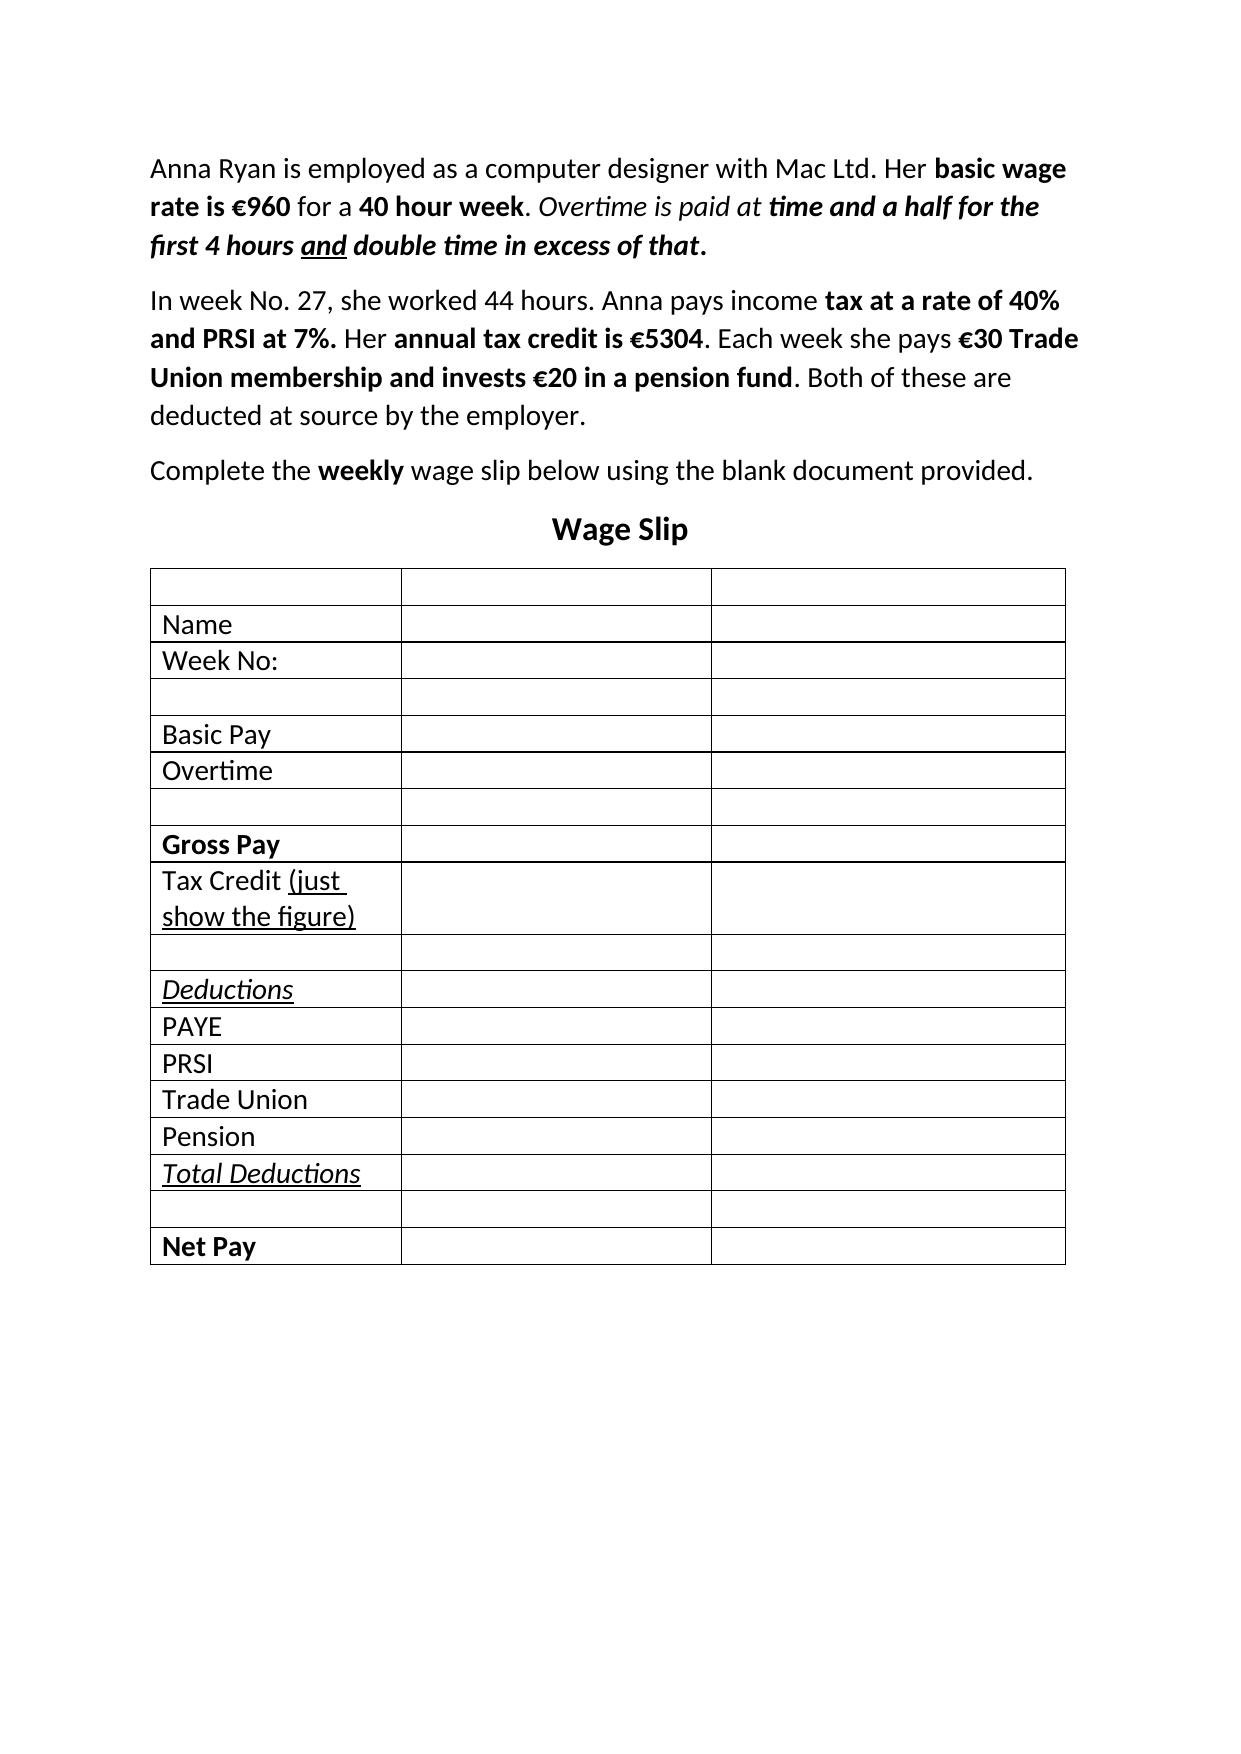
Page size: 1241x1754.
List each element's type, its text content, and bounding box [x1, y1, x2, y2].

table_cell [151, 935, 401, 970]
table_cell Basic Pay [151, 716, 401, 751]
table_header [151, 569, 401, 605]
table_cell Tax Credit (just show the figure) [151, 863, 401, 934]
table_cell [151, 679, 401, 715]
table_cell Name [151, 606, 401, 641]
table_header [402, 569, 711, 605]
table_cell [402, 935, 711, 970]
table_cell [151, 1191, 401, 1227]
table_cell [402, 753, 711, 788]
table_cell [712, 753, 1065, 788]
table_cell [712, 1045, 1065, 1080]
table_cell [712, 1118, 1065, 1154]
text Anna Ryan is employed as a computer designer with Mac Ltd. Her basic wage rate is €960 for a 40 hour week. Overtime is paid at time and a half for the first 4 hours and double time in excess of that. [150, 150, 1090, 262]
text In week No. 27, she worked 44 hours. Anna pays income tax at a rate of 40% and PRSI at 7%. Her annual tax credit is €5304. Each week she pays €30 Trade Union membership and invests €20 in a pension fund. Both of these are deducted at source by the employer. [150, 282, 1090, 433]
table_cell Net Pay [151, 1228, 401, 1264]
table_cell [712, 606, 1065, 641]
table_cell [712, 1008, 1065, 1044]
table_cell [712, 1191, 1065, 1227]
table_cell [712, 679, 1065, 715]
table_cell Total Deductions [151, 1155, 401, 1190]
table_cell [402, 1008, 711, 1044]
table_cell Overtime [151, 753, 401, 788]
table_cell Week No: [151, 643, 401, 678]
table_cell Deductions [151, 971, 401, 1007]
table_cell [712, 971, 1065, 1007]
table_cell [712, 935, 1065, 970]
table_cell PAYE [151, 1008, 401, 1044]
table_cell [712, 716, 1065, 751]
table_cell [712, 826, 1065, 861]
table_header [712, 569, 1065, 605]
table_cell [402, 643, 711, 678]
table_cell [151, 789, 401, 825]
table_cell [712, 1155, 1065, 1190]
table_cell [402, 1155, 711, 1190]
table_cell [402, 679, 711, 715]
table_cell [402, 716, 711, 751]
table_cell [402, 606, 711, 641]
table_cell [402, 863, 711, 934]
table_cell Trade Union [151, 1081, 401, 1117]
table_cell Gross Pay [151, 826, 401, 861]
table_cell [402, 1045, 711, 1080]
text Complete the weekly wage slip below using the blank document provided. [150, 452, 1090, 488]
table_cell [402, 826, 711, 861]
table_cell [402, 1118, 711, 1154]
table_cell [402, 1081, 711, 1117]
text Wage Slip [150, 507, 1090, 548]
table_cell [712, 1228, 1065, 1264]
table_cell [402, 1228, 711, 1264]
table_cell [712, 789, 1065, 825]
table_cell [402, 789, 711, 825]
table_cell [712, 863, 1065, 934]
table_cell [402, 971, 711, 1007]
table_cell [712, 1081, 1065, 1117]
table_cell Pension [151, 1118, 401, 1154]
table_cell PRSI [151, 1045, 401, 1080]
table_cell [402, 1191, 711, 1227]
table_cell [712, 643, 1065, 678]
